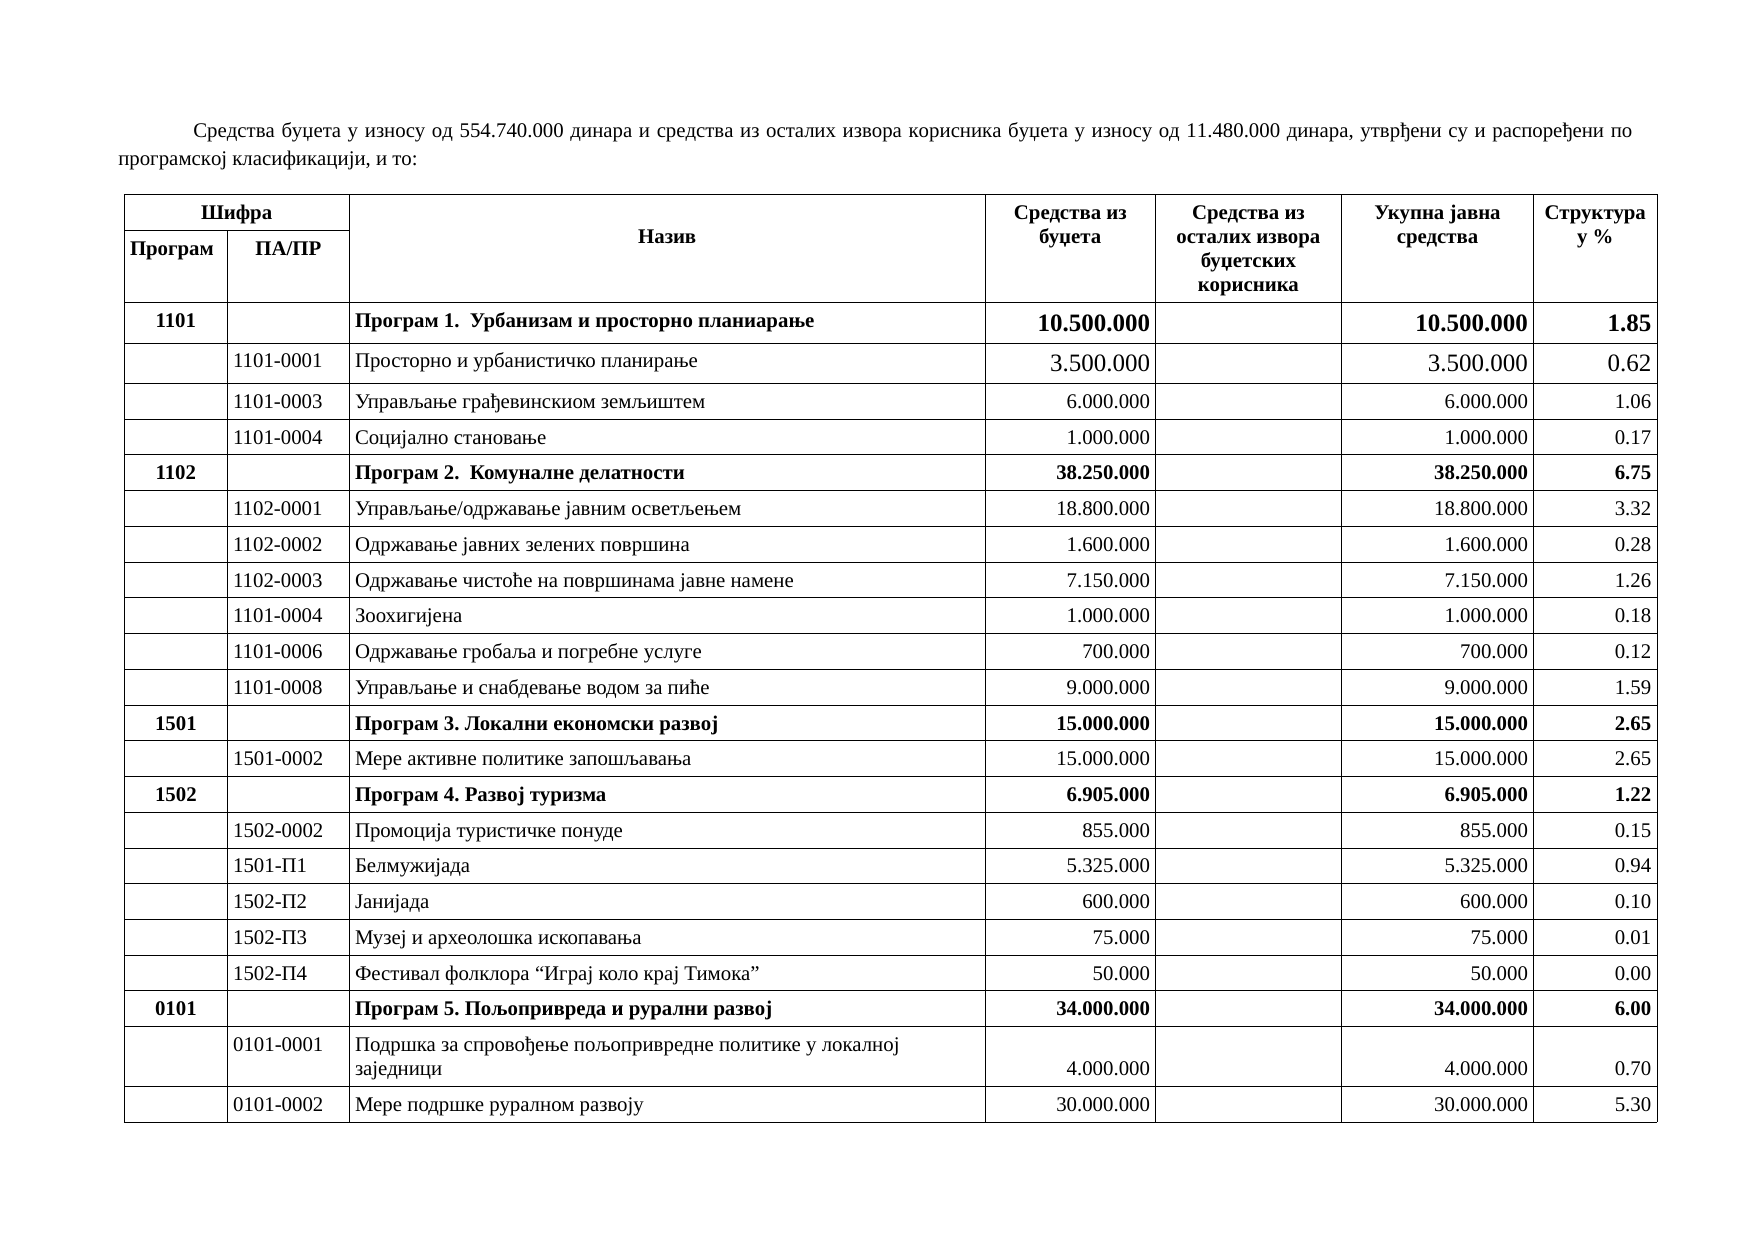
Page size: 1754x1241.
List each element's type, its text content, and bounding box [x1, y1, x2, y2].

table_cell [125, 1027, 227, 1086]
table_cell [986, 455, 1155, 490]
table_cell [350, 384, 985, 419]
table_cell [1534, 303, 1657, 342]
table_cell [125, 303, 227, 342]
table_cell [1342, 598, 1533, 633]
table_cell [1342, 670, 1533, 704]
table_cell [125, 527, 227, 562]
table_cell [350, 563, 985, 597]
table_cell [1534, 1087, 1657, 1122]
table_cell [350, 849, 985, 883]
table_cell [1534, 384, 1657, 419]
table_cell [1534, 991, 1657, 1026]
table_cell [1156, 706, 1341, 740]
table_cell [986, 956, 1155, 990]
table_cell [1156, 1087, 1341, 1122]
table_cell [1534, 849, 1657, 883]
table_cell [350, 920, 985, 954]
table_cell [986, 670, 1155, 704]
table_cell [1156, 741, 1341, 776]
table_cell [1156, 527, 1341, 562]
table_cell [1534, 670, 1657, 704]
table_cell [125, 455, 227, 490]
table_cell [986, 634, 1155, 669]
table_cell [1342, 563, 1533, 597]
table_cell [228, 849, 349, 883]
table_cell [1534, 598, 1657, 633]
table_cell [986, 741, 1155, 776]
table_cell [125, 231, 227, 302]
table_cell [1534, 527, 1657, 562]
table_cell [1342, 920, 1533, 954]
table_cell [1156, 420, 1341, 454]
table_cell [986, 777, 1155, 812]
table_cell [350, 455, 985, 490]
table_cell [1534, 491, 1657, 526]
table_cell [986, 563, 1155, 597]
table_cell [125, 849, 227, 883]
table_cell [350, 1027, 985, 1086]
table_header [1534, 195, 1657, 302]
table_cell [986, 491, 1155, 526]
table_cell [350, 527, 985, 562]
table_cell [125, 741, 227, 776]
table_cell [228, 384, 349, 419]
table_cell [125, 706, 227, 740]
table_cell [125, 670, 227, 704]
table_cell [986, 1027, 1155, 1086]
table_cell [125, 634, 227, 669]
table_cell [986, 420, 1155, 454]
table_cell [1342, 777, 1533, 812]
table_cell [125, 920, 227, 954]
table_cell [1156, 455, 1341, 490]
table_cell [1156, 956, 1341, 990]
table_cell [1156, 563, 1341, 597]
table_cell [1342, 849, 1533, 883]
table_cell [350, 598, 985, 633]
text Средства буџета у износу од 554.740.000 динара и средства из осталих извора корисника буџета у износу од 11.480.000 динара, утврђени су и распоређени по програмској класификацији, и то: [118, 118, 1636, 170]
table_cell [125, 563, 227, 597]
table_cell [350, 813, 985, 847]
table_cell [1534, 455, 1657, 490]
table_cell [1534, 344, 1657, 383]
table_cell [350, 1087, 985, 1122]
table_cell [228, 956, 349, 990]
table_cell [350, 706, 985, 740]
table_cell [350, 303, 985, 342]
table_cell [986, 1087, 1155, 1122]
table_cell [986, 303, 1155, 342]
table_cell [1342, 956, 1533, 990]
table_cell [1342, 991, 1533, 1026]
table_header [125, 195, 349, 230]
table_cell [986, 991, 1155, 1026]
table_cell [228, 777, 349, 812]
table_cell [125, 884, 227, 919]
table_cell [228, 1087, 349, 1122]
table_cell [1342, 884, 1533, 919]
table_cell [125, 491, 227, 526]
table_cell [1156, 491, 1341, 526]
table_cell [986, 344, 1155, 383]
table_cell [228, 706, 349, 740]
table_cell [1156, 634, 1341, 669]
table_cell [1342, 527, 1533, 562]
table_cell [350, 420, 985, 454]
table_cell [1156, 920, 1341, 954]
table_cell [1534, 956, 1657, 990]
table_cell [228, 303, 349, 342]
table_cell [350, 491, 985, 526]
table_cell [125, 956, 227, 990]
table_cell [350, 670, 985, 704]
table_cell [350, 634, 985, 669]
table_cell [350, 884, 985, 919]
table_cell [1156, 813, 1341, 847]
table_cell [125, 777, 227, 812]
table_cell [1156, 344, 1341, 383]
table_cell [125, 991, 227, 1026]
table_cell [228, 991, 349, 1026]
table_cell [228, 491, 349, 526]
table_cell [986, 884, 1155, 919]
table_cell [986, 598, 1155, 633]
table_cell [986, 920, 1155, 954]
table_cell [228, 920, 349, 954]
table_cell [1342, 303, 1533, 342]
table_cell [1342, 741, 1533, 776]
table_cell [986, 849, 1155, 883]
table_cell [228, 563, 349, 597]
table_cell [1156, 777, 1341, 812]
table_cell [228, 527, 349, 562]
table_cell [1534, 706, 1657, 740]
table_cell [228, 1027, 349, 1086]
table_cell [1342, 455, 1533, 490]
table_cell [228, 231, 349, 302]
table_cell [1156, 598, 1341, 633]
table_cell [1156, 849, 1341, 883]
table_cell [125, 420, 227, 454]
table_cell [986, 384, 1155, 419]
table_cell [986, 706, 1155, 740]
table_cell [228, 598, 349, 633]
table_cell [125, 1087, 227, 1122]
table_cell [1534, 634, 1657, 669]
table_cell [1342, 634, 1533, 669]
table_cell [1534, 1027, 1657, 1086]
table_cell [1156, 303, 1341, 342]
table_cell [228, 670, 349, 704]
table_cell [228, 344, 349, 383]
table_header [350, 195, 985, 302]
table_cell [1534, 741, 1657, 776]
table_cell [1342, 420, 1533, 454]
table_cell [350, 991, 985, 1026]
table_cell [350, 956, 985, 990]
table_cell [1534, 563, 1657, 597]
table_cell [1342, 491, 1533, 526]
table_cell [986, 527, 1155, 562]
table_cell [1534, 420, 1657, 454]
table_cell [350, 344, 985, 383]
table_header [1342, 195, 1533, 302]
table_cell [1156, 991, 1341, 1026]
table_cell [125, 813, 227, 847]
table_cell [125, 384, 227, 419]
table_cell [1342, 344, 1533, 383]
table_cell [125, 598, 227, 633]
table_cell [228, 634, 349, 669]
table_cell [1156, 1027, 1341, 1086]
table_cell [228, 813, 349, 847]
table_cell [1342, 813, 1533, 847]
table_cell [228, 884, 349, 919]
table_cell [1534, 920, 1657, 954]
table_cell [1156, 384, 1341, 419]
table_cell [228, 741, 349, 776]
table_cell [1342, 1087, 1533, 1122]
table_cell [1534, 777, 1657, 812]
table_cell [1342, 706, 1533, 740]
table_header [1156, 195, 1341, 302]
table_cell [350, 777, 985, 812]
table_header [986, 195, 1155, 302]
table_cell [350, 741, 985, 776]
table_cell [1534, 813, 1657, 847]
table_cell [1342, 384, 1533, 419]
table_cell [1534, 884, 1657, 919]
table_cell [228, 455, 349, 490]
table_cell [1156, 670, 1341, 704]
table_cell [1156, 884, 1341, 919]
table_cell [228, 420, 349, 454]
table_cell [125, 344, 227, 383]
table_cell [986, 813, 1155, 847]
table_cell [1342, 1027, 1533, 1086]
